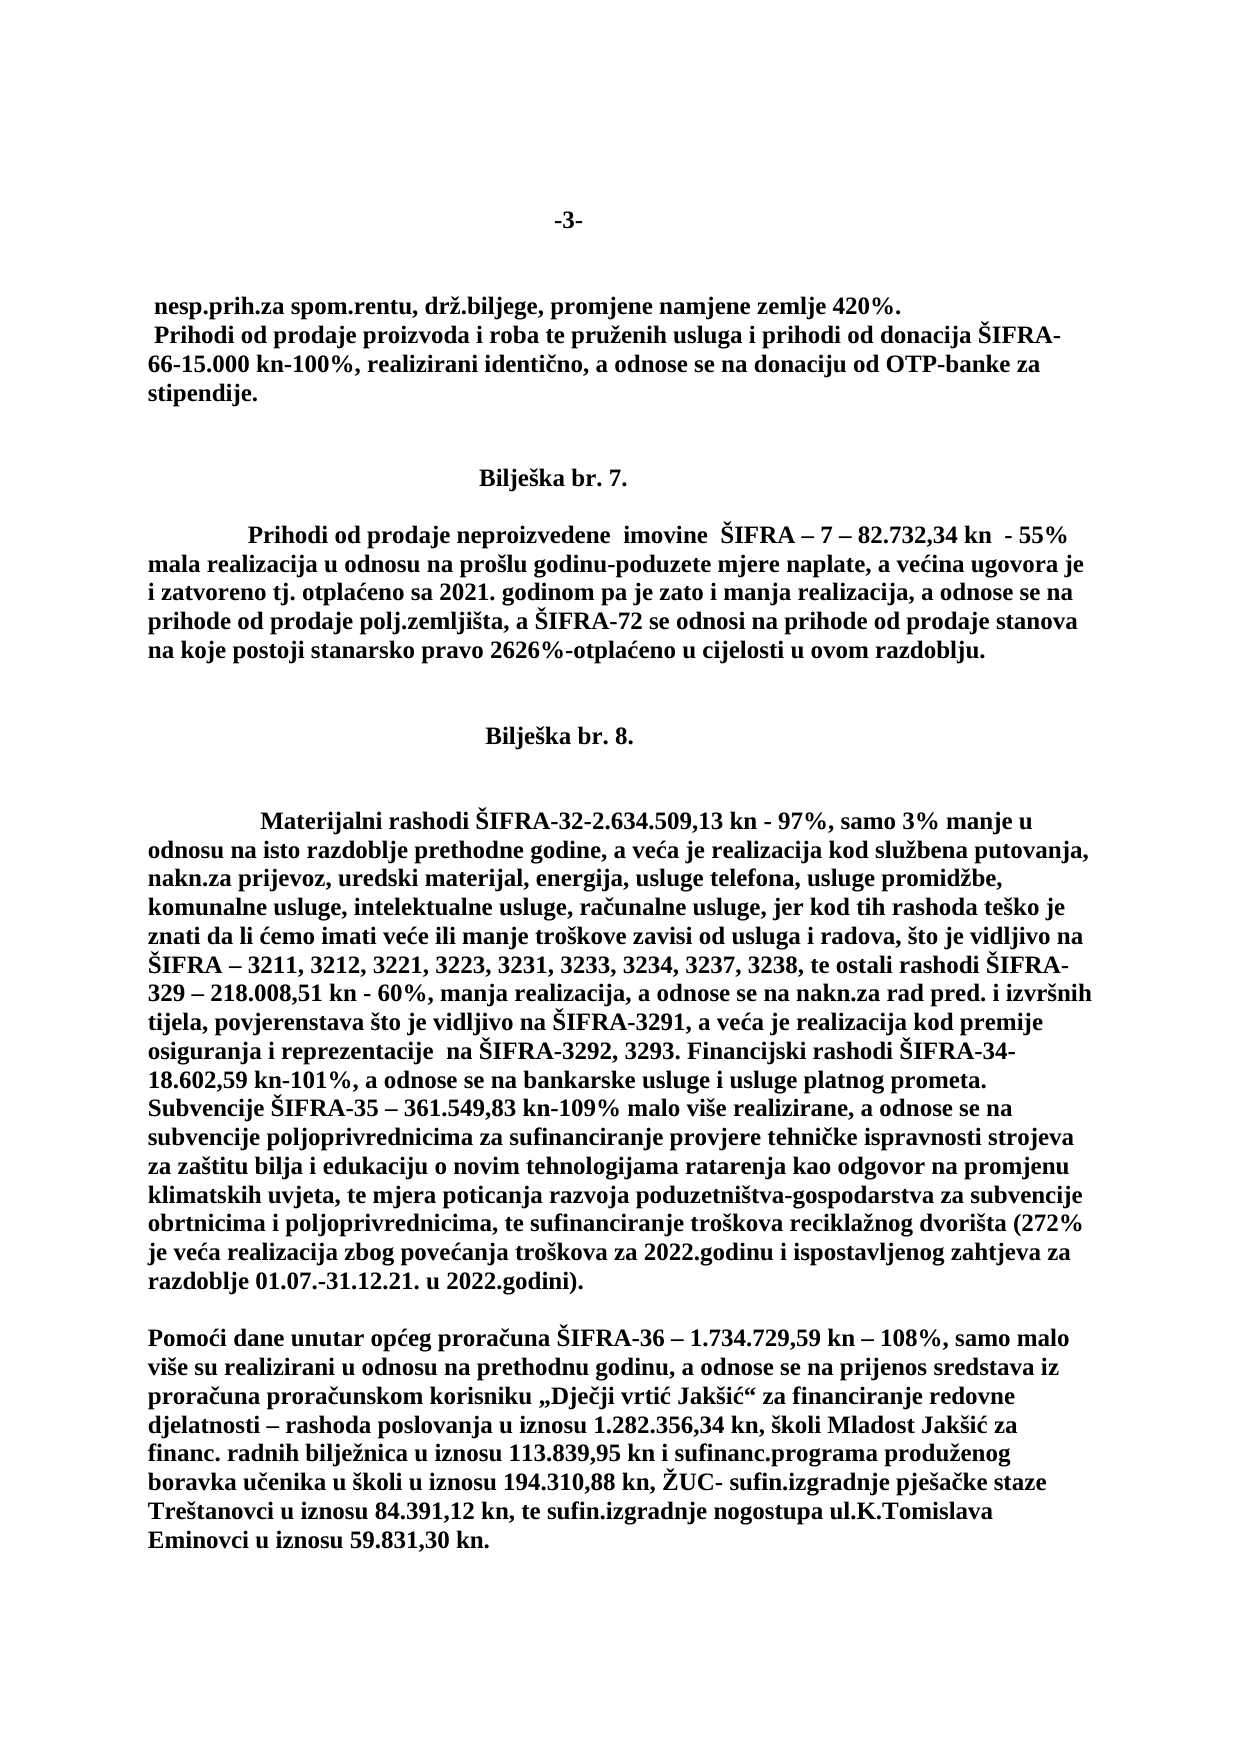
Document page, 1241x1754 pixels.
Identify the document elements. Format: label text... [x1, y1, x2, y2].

text -3- [148, 205, 1093, 234]
text Prihodi od prodaje neproizvedene imovine ŠIFRA – 7 – 82.732,34 kn - 55% mala realizacija u odnosu na prošlu godinu-poduzete mjere naplate, a većina ugovora je i zatvoreno tj. otplaćeno sa 2021. godinom pa je zato i manja realizacija, a odnose se na prihode od prodaje polj.zemljišta, a ŠIFRA-72 se odnosi na prihode od prodaje stanova na koje postoji stanarsko pravo 2626%-otplaćeno u cijelosti u ovom razdoblju. [148, 520, 1093, 664]
text Bilješka br. 8. [148, 721, 1093, 750]
text Bilješka br. 7. [148, 463, 1093, 492]
text Prihodi od prodaje proizvoda i roba te pruženih usluga i prihodi od donacija ŠIFRA-66-15.000 kn-100%, realizirani identično, a odnose se na donaciju od OTP-banke za stipendije. [148, 320, 1093, 406]
text Materijalni rashodi ŠIFRA-32-2.634.509,13 kn - 97%, samo 3% manje u odnosu na isto razdoblje prethodne godine, a veća je realizacija kod službena putovanja, nakn.za prijevoz, uredski materijal, energija, usluge telefona, usluge promidžbe, komunalne usluge, intelektualne usluge, računalne usluge, jer kod tih rashoda teško je znati da li ćemo imati veće ili manje troškove zavisi od usluga i radova, što je vidljivo na ŠIFRA – 3211, 3212, 3221, 3223, 3231, 3233, 3234, 3237, 3238, te ostali rashodi ŠIFRA-329 – 218.008,51 kn - 60%, manja realizacija, a odnose se na nakn.za rad pred. i izvršnih tijela, povjerenstava što je vidljivo na ŠIFRA-3291, a veća je realizacija kod premije osiguranja i reprezentacije na ŠIFRA-3292, 3293. Financijski rashodi ŠIFRA-34- 18.602,59 kn-101%, a odnose se na bankarske usluge i usluge platnog prometa. Subvencije ŠIFRA-35 – 361.549,83 kn-109% malo više realizirane, a odnose se na subvencije poljoprivrednicima za sufinanciranje provjere tehničke ispravnosti strojeva za zaštitu bilja i edukaciju o novim tehnologijama ratarenja kao odgovor na promjenu klimatskih uvjeta, te mjera poticanja razvoja poduzetništva-gospodarstva za subvencije obrtnicima i poljoprivrednicima, te sufinanciranje troškova reciklažnog dvorišta (272% je veća realizacija zbog povećanja troškova za 2022.godinu i ispostavljenog zahtjeva za razdoblje 01.07.-31.12.21. u 2022.godini). [148, 806, 1093, 1295]
text nesp.prih.za spom.rentu, drž.biljege, promjene namjene zemlje 420%. [148, 291, 1093, 320]
text Pomoći dane unutar općeg proračuna ŠIFRA-36 – 1.734.729,59 kn – 108%, samo malo više su realizirani u odnosu na prethodnu godinu, a odnose se na prijenos sredstava iz proračuna proračunskom korisniku „Dječji vrtić Jakšić“ za financiranje redovne djelatnosti – rashoda poslovanja u iznosu 1.282.356,34 kn, školi Mladost Jakšić za financ. radnih bilježnica u iznosu 113.839,95 kn i sufinanc.programa produženog boravka učenika u školi u iznosu 194.310,88 kn, ŽUC- sufin.izgradnje pješačke staze Treštanovci u iznosu 84.391,12 kn, te sufin.izgradnje nogostupa ul.K.Tomislava Eminovci u iznosu 59.831,30 kn. [148, 1323, 1093, 1553]
